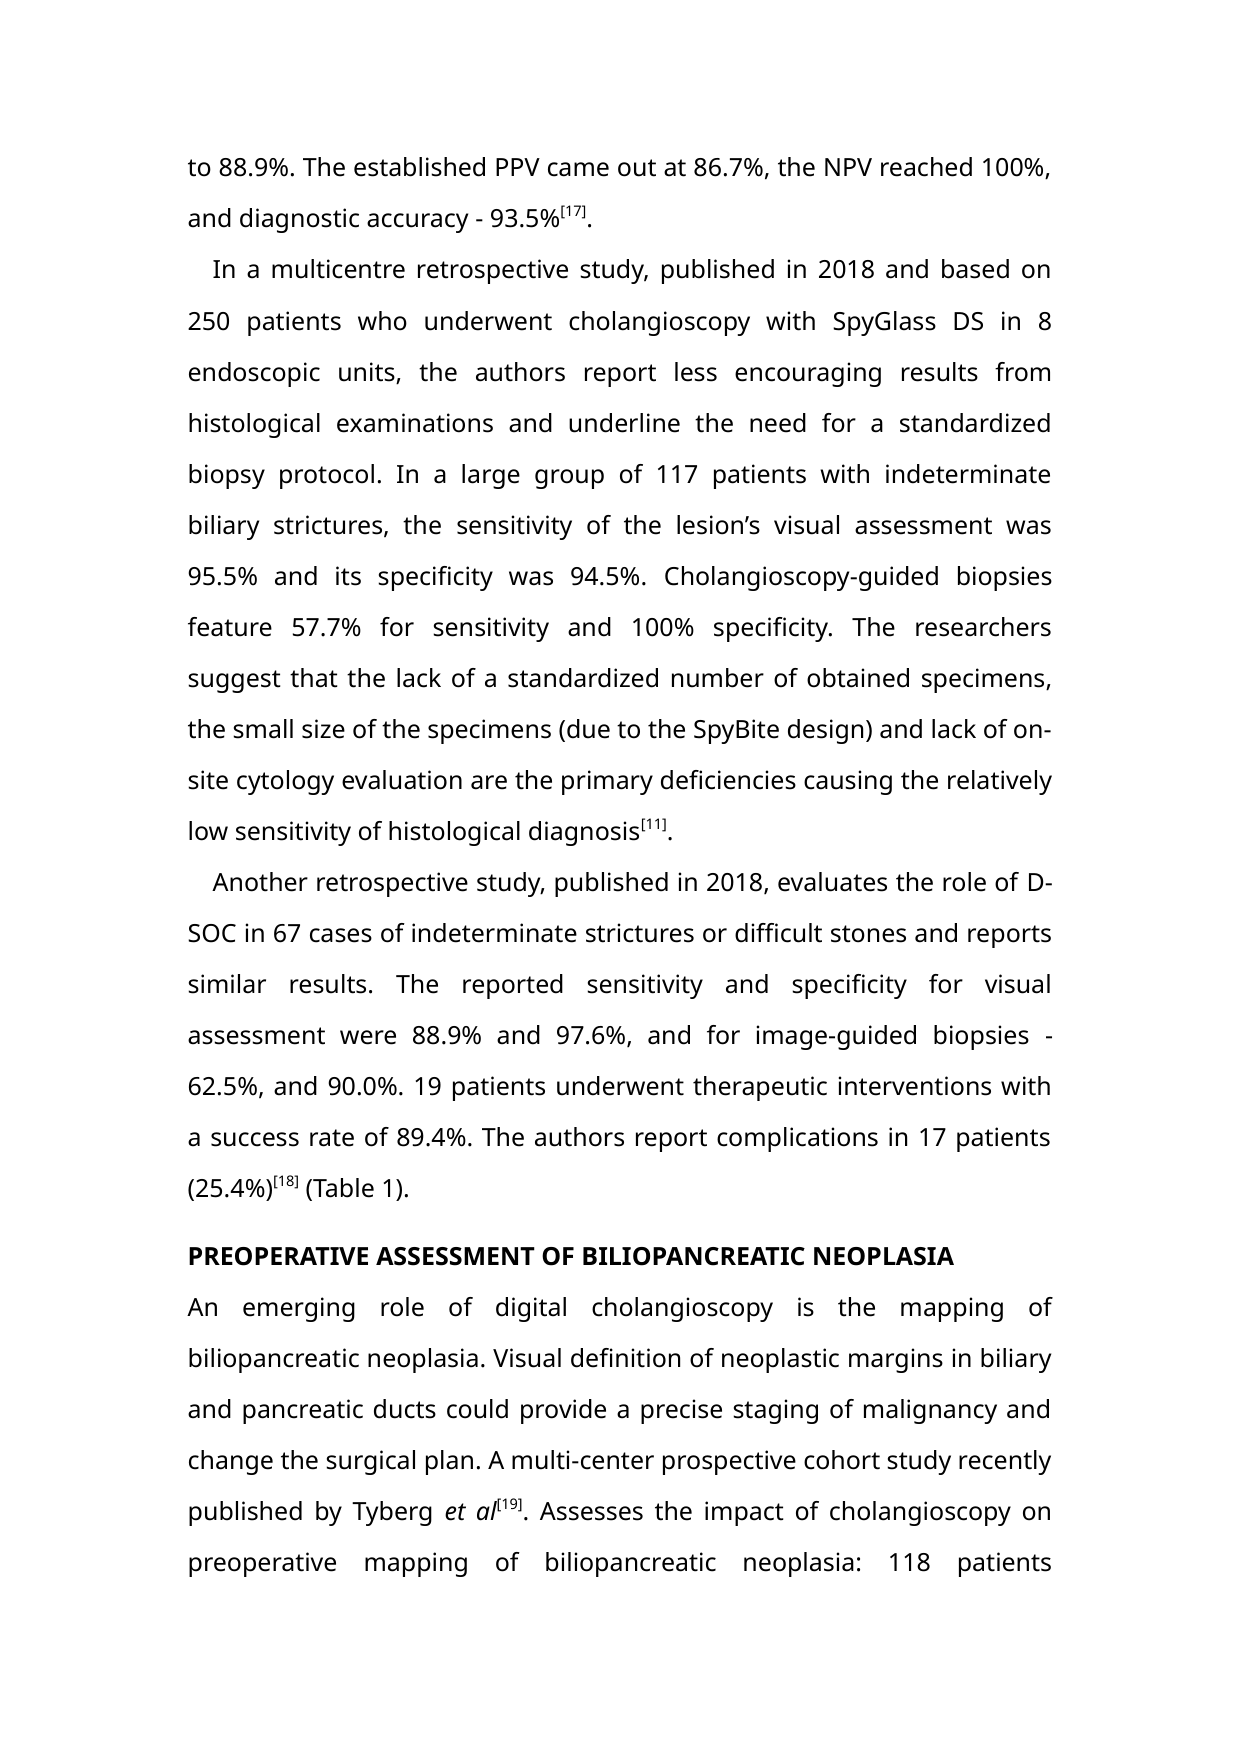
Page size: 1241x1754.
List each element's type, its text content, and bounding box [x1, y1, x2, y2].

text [187, 1290, 1053, 1579]
text In a multicentre retrospective study, published in 2018 and based on 250 patients who underwent cholangioscopy with SpyGlass DS in 8 endoscopic units, the authors report less encouraging results from histological examinations and underline the need for a standardized biopsy protocol. In a large group of 117 patients with indeterminate biliary strictures, the sensitivity of the lesion’s visual assessment was 95.5% and its specificity was 94.5%. Cholangioscopy-guided biopsies feature 57.7% for sensitivity and 100% specificity. The researchers suggest that the lack of a standardized number of obtained specimens, the small size of the specimens (due to the SpyBite design) and lack of on-site cytology evaluation are the primary deficiencies causing the relatively low sensitivity of histological diagnosis[11]. [187, 252, 1053, 848]
text Another retrospective study, published in 2018, evaluates the role of D-SOC in 67 cases of indeterminate strictures or difficult stones and reports similar results. The reported sensitivity and specificity for visual assessment were 88.9% and 97.6%, and for image-guided biopsies - 62.5%, and 90.0%. 19 patients underwent therapeutic interventions with a success rate of 89.4%. The authors report complications in 17 patients (25.4%)[18] (Table 1). [187, 864, 1053, 1205]
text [187, 150, 1053, 235]
text PREOPERATIVE ASSESSMENT OF BILIOPANCREATIC NEOPLASIA [187, 1239, 1053, 1273]
